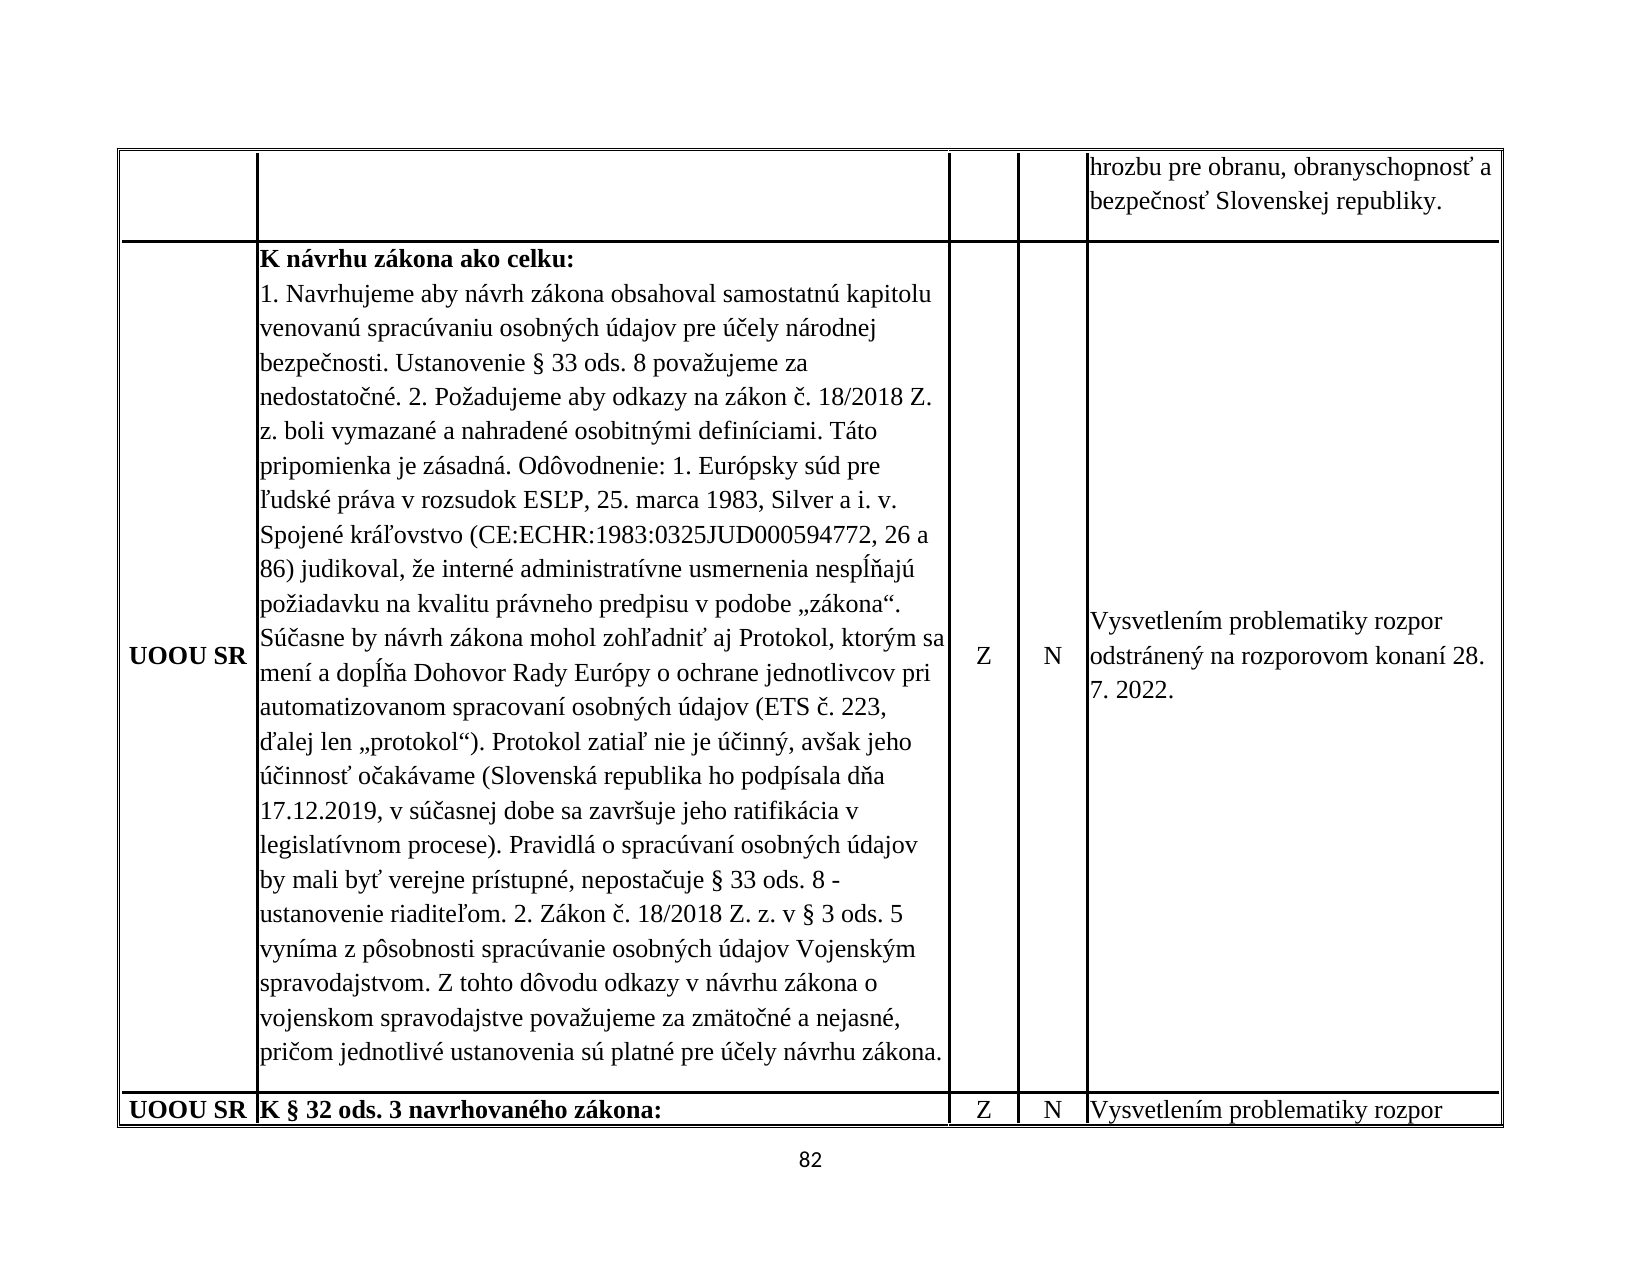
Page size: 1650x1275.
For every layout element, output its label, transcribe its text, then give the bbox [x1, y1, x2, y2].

table_cell ÚJDSR [120, 151, 257, 240]
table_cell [1087, 151, 1501, 240]
table_cell UOOU SR [120, 1091, 257, 1124]
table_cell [1089, 240, 1501, 1091]
table_cell N [1018, 151, 1087, 240]
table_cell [257, 149, 949, 240]
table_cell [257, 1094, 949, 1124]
table_cell N [1018, 1094, 1087, 1124]
table_cell O [949, 151, 1018, 240]
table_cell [1087, 1091, 1501, 1124]
table_cell Z [949, 1094, 1018, 1124]
table_cell Z [951, 243, 1017, 1091]
table_cell K návrhu zákona ako celku: 1. Navrhujeme aby návrh zákona obsahoval samostatnú kapitolu venovanú spracúvaniu osobných údajov pre účely národnej bezpečnosti. Ustanovenie § 33 ods. 8 považujeme za nedostatočné. 2. Požadujeme aby odkazy na zákon č. 18/2018 Z. z. boli vymazané a nahradené osobitnými definíciami. Táto pripomienka je zásadná. Odôvodnenie: 1. Európsky súd pre ľudské práva v rozsudok ESĽP, 25. marca 1983, Silver a i. v. Spojené kráľovstvo (CE:ECHR:1983:0325JUD000594772, 26 a 86) judikoval, že interné administratívne usmernenia nespĺňajú požiadavku na kvalitu právneho predpisu v podobe „zákona“. Súčasne by návrh zákona mohol zohľadniť aj Protokol, ktorým sa mení a dopĺňa Dohovor Rady Európy o ochrane jednotlivcov pri automatizovanom spracovaní osobných údajov (ETS č. 223, ďalej len „protokol“). Protokol zatiaľ nie je účinný, avšak jeho účinnosť očakávame (Slovenská republika ho podpísala dňa 17.12.2019, v súčasnej dobe sa završuje jeho ratifikácia v legislatívnom procese). Pravidlá o spracúvaní osobných údajov by mali byť verejne prístupné, nepostačuje § 33 ods. 8 - ustanovenie riaditeľom. 2. Zákon č. 18/2018 Z. z. v § 3 ods. 5 vyníma z pôsobnosti spracúvanie osobných údajov Vojenským spravodajstvom. Z tohto dôvodu odkazy v návrhu zákona o vojenskom spravodajstve považujeme za zmätočné a nejasné, pričom jednotlivé ustanovenia sú platné pre účely návrhu zákona. [259, 243, 948, 1091]
table_cell N [1020, 243, 1086, 1091]
table_cell UOOU SR [120, 240, 256, 1091]
